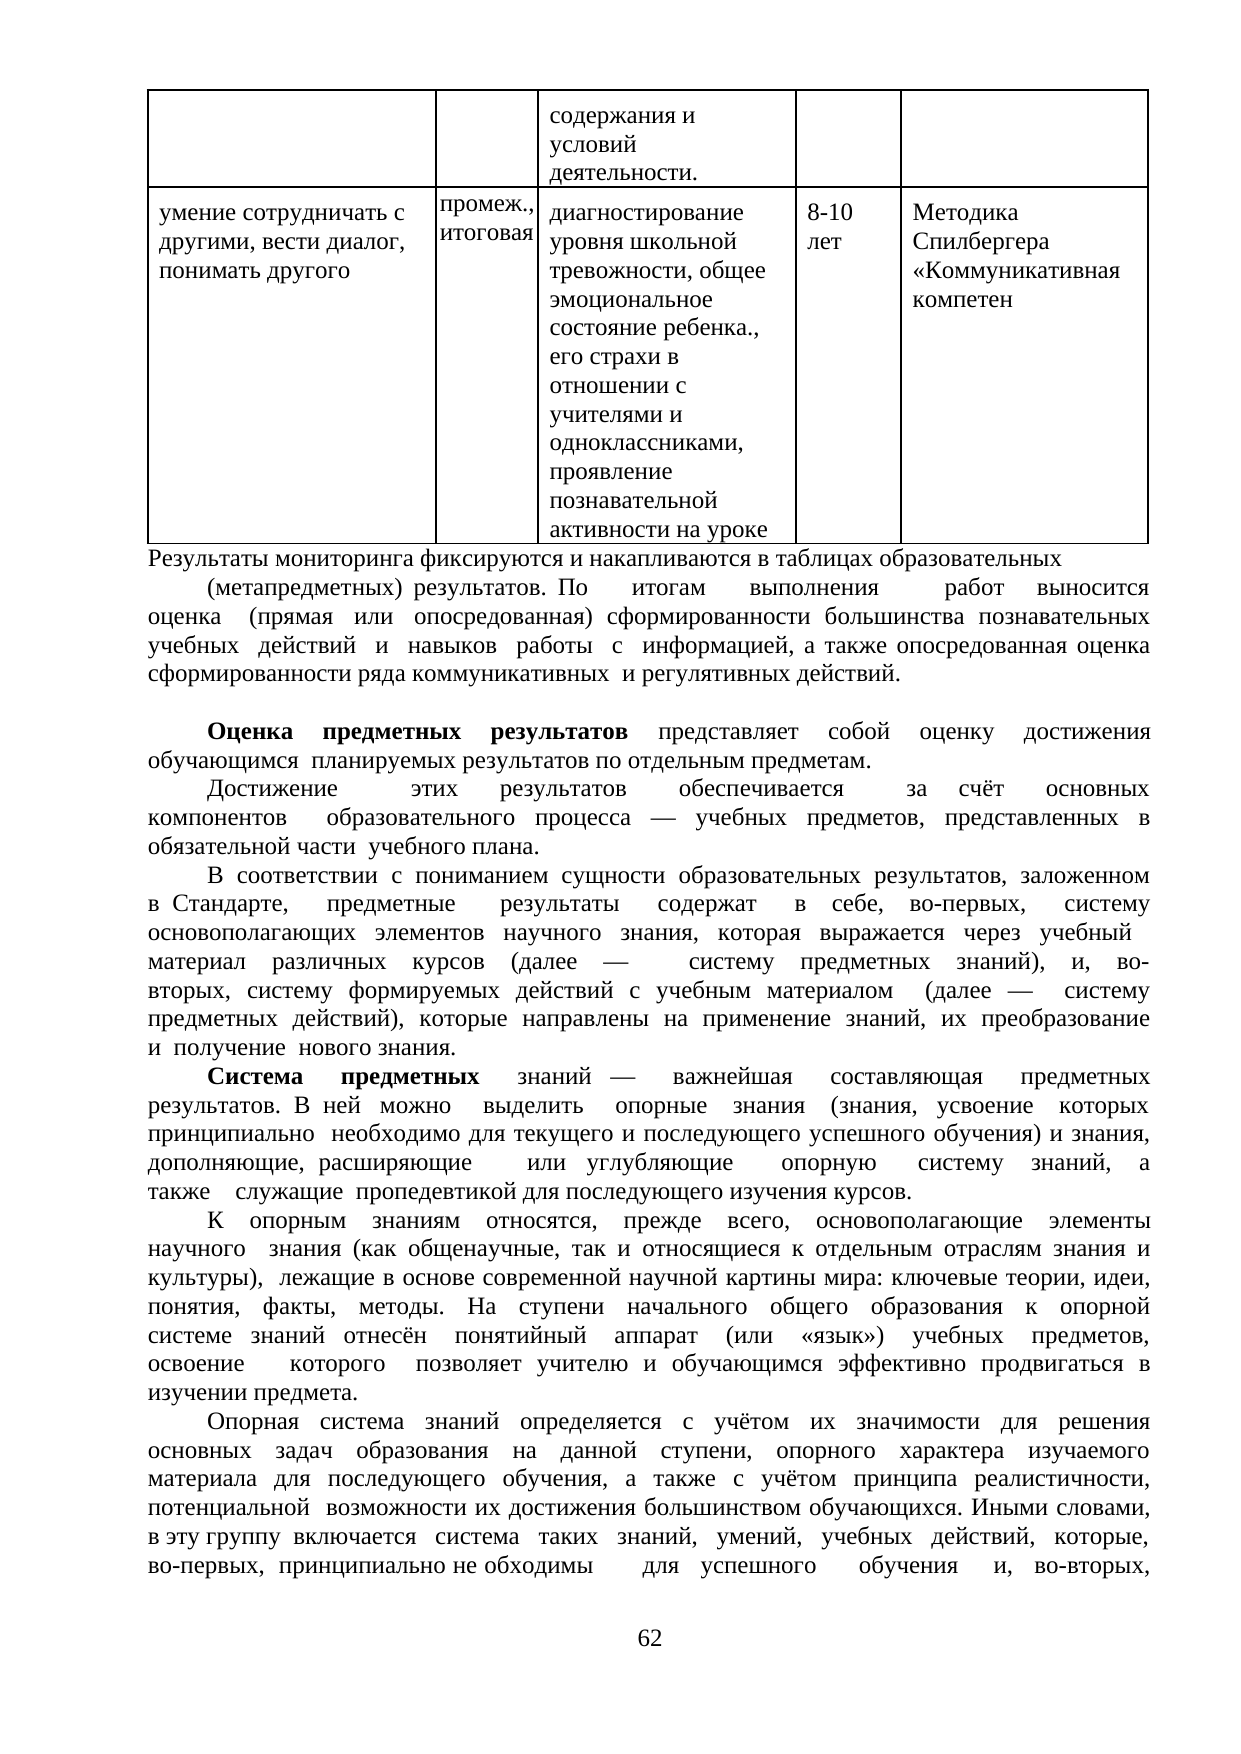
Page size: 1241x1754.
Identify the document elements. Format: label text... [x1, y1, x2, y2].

text материал различных курсов (далее — систему предметных знаний), и, во-вторых, систему формируемых действий с учебным материалом (далее — систему предметных действий), которые направлены на применение знаний, их преобразование и получение нового знания. [148, 946, 1152, 1061]
text Система предметных знаний — важнейшая составляющая предметных результатов. В ней можно выделить опорные знания (знания, усвоение которых принципиально необходимо для текущего и последующего успешного обучения) и знания, дополняющие, расширяющие или углубляющие опорную систему знаний, а также служащие пропедевтикой для последующего изучения курсов. [148, 1061, 1152, 1205]
text Достижение этих результатов обеспечивается за счёт основных компонентов образовательного процесса — учебных предметов, представленных в обязательной части учебного плана. [148, 773, 1152, 860]
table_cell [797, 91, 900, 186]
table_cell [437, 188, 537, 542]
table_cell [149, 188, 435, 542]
text К опорным знаниям относятся, прежде всего, основополагающие элементы научного знания (как общенаучные, так и относящиеся к отдельным отраслям знания и культуры), лежащие в основе современной научной картины мира: ключевые теории, идеи, понятия, факты, методы. На ступени начального общего образования к опорной системе знаний отнесён понятийный аппарат (или «язык») учебных предметов, освоение которого позволяет учителю и обучающимся эффективно продвигаться в изучении предмета. [148, 1205, 1152, 1406]
text (метапредметных) результатов. По итогам выполнения работ выносится оценка (прямая или опосредованная) сформированности большинства познавательных учебных действий и навыков работы с информацией, а также опосредованная оценка сформированности ряда коммуникативных и регулятивных действий. [148, 572, 1152, 687]
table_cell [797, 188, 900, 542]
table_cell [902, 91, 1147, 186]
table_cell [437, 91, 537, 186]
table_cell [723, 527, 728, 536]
text Оценка предметных результатов представляет собой оценку достижения обучающимся планируемых результатов по отдельным предметам. [148, 716, 1152, 773]
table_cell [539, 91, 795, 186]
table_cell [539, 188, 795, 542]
text В соответствии с пониманием сущности образовательных результатов, заложенном в Стандарте, предметные результаты содержат в себе, во-первых, систему основополагающих элементов научного знания, которая выражается через учебный [148, 860, 1152, 946]
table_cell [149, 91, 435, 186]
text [148, 1406, 1152, 1578]
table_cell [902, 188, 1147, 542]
text Результаты мониторинга фиксируются и накапливаются в таблицах образовательных [148, 543, 1152, 572]
